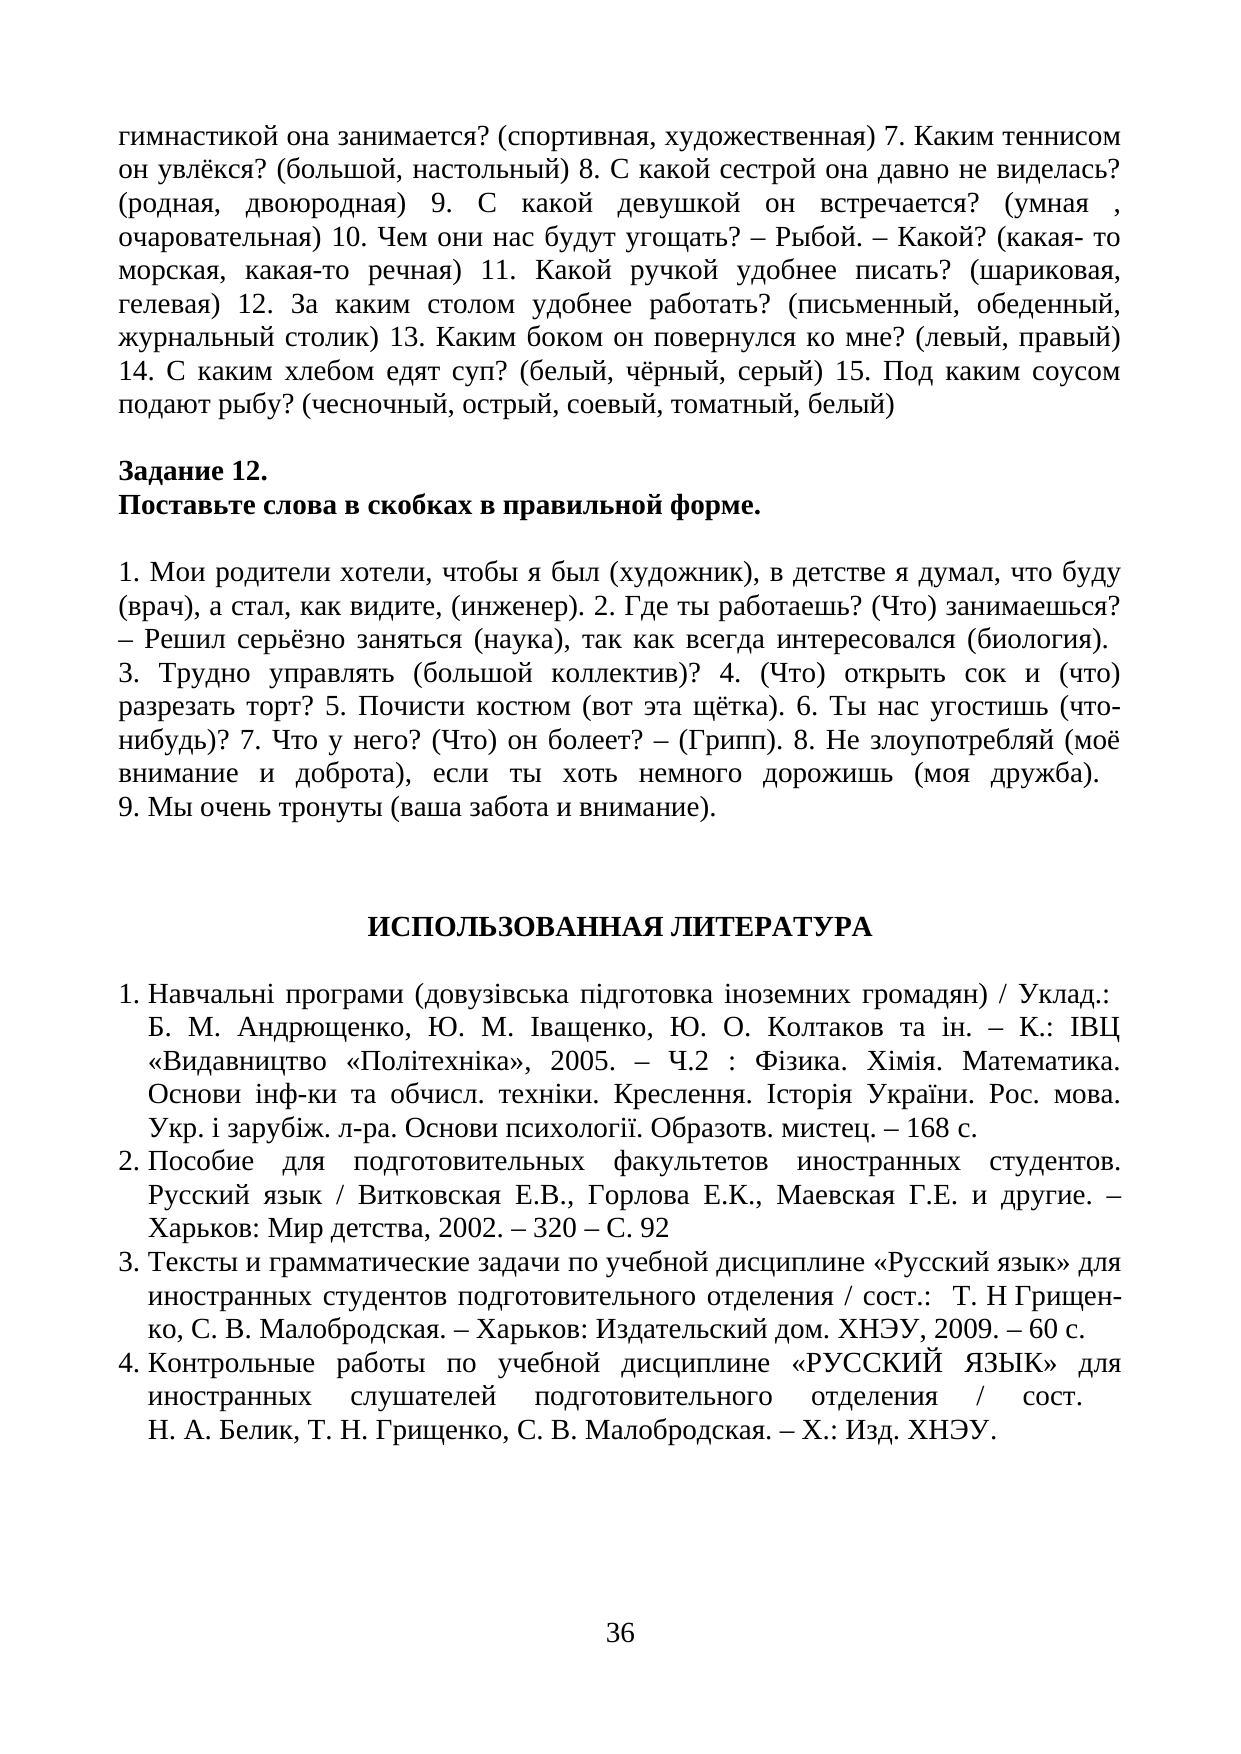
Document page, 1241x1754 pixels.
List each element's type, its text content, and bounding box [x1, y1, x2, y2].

text Поставьте слова в скобках в правильной форме. [118, 487, 1122, 521]
list Навчальні програми (довузівська підготовка іноземних громадян) / Уклад.: Б. М. Андрющенко, Ю. М. Іващенко, Ю. О. Колтаков та ін. – К.: ІВЦ «Видавництво «Політехніка», 2005. – Ч.2 : Фізика. Хімія. Математика. Основи інф-ки та обчисл. техніки. Креслення. Історія України. Рос. мова. Укр. і зарубіж. л-ра. Основи психології. Образотв. мистец. – 168 с. [118, 976, 1122, 1143]
text 1. Мои родители хотели, чтобы я был (художник), в детстве я думал, что буду (врач), а стал, как видите, (инженер). 2. Где ты работаешь? (Что) занимаешься? – Решил серьёзно заняться (наука), так как всегда интересовался (биология). 3. Трудно управлять (большой коллектив)? 4. (Что) открыть сок и (что) разрезать торт? 5. Почисти костюм (вот эта щётка). 6. Ты нас угостишь (что-нибудь)? 7. Что у него? (Что) он болеет? – (Грипп). 8. Не злоупотребляй (моё внимание и доброта), если ты хоть немного дорожишь (моя дружба). 9. Мы очень тронуты (ваша забота и внимание). [118, 554, 1122, 822]
list Контрольные работы по учебной дисциплине «РУССКИЙ ЯЗЫК» для иностранных слушателей подготовительного отделения / сост. Н. А. Белик, Т. Н. Грищенко, С. В. Малобродская. – Х.: Изд. ХНЭУ. [118, 1345, 1122, 1445]
list Тексты и грамматические задачи по учебной дисциплине «Русский язык» для иностранных студентов подготовительного отделения / сост.: Т. Н Грищен-ко, С. В. Малобродская. – Харьков: Издательский дом. ХНЭУ, 2009. – 60 с. [118, 1244, 1122, 1345]
text Использованная литература [118, 909, 1122, 942]
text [118, 118, 1122, 420]
list Пособие для подготовительных факультетов иностранных студентов. Русский язык / Витковская Е.В., Горлова Е.К., Маевская Г.Е. и другие. – Харьков: Мир детства, 2002. – 320 – С. 92 [118, 1143, 1122, 1244]
text Задание 12. [118, 453, 1122, 487]
